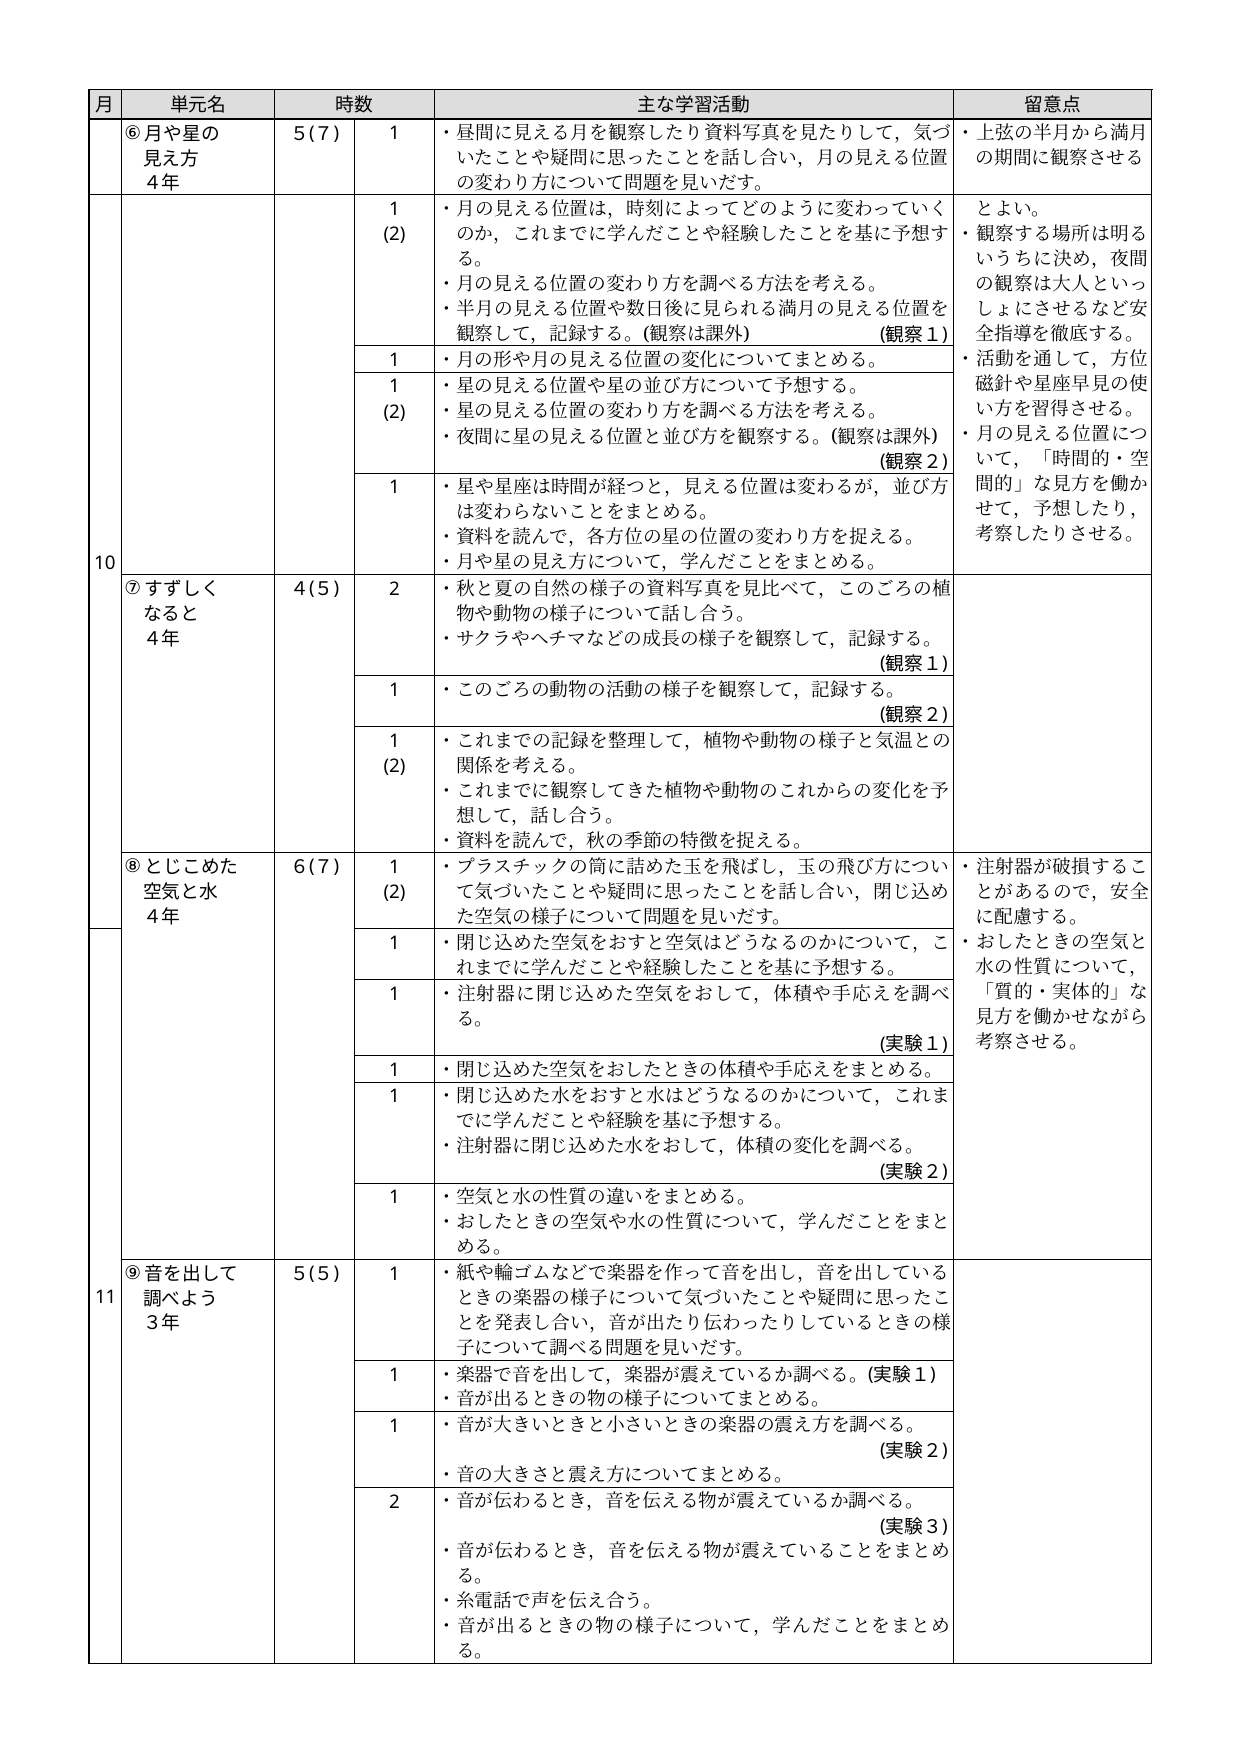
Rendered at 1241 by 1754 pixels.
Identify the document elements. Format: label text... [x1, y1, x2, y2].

table_cell 1 (2) [355, 727, 434, 852]
table_cell ５(７) [275, 120, 354, 194]
table_cell ⑧とじこめた 空気と水 ４年 [122, 853, 274, 1259]
table_cell ・音が伝わるとき，音を伝える物が震えているか調べる。 (実験３) ・音が伝わるとき，音を伝える物が震えていることをまとめる。 ・糸電話で声を伝え合う。 ・音が出るときの物の様子について，学んだことをまとめる。 [435, 1488, 953, 1663]
table_cell 1 (2) [355, 373, 434, 473]
table_cell ・音が大きいときと小さいときの楽器の震え方を調べる。 (実験２) ・音の大きさと震え方についてまとめる。 [435, 1412, 953, 1487]
table_cell ５(５) [275, 1260, 354, 1663]
table_cell ・月の形や月の見える位置の変化についてまとめる。 [435, 346, 953, 372]
table_cell 2 [355, 575, 434, 675]
table_cell 10 [90, 195, 121, 928]
table_cell 1 (2) [355, 195, 434, 345]
table_cell ・注射器に閉じ込めた空気をおして，体積や手応えを調べる。 (実験１) [435, 980, 953, 1055]
table_cell 1 [355, 1083, 434, 1183]
table_cell ・注射器が破損することがあるので，安全に配慮する。 ・おしたときの空気と水の性質について，「質的・実体的」な見方を働かせながら考察させる。 [954, 853, 1151, 1259]
table_cell 1 [355, 980, 434, 1055]
table_cell ・プラスチックの筒に詰めた玉を飛ばし，玉の飛び方について気づいたことや疑問に思ったことを話し合い，閉じ込めた空気の様子について問題を見いだす。 [435, 853, 953, 928]
table_cell ４(５) [275, 575, 354, 852]
table_cell ・秋と夏の自然の様子の資料写真を見比べて，このごろの植物や動物の様子について話し合う。 ・サクラやヘチマなどの成長の様子を観察して，記録する。 (観察１) [435, 575, 953, 675]
table_cell ・月の見える位置は，時刻によってどのように変わっていくのか，これまでに学んだことや経験したことを基に予想する。 ・月の見える位置の変わり方を調べる方法を考える。 ・半月の見える位置や数日後に見られる満月の見える位置を観察して，記録する。(観察は課外) (観察１) [435, 195, 953, 345]
table_cell 1 [355, 120, 434, 194]
table_cell 1 [355, 346, 434, 372]
table_cell とよい。 ・観察する場所は明るいうちに決め，夜間の観察は大人といっしょにさせるなど安全指導を徹底する。 ・活動を通して，方位磁針や星座早見の使い方を習得させる。 ・月の見える位置について，「時間的・空間的」な見方を働かせて，予想したり，考察したりさせる。 [954, 195, 1151, 574]
table_cell 11 [90, 929, 121, 1663]
table_cell ６(７) [275, 853, 354, 1259]
table_cell ・このごろの動物の活動の様子を観察して，記録する。 (観察２) [435, 676, 953, 726]
table_cell 1 [355, 1056, 434, 1082]
table_cell [954, 1260, 1151, 1663]
table_cell ・楽器で音を出して，楽器が震えているか調べる。(実験１) ・音が出るときの物の様子についてまとめる。 [435, 1361, 953, 1411]
table_cell ・閉じ込めた空気をおしたときの体積や手応えをまとめる。 [435, 1056, 953, 1082]
table_cell 1 [355, 1412, 434, 1487]
table_cell 1 [355, 676, 434, 726]
table_cell 1 [355, 1260, 434, 1360]
table_cell ・上弦の半月から満月の期間に観察させる [954, 120, 1151, 194]
table_cell ・これまでの記録を整理して，植物や動物の様子と気温との関係を考える。 ・これまでに観察してきた植物や動物のこれからの変化を予想して，話し合う。 ・資料を読んで，秋の季節の特徴を捉える。 [435, 727, 953, 852]
table_cell 1 [355, 474, 434, 574]
table_cell 1 [355, 929, 434, 979]
table_cell ・閉じ込めた空気をおすと空気はどうなるのかについて，これまでに学んだことや経験したことを基に予想する。 [435, 929, 953, 979]
table_cell ・昼間に見える月を観察したり資料写真を見たりして，気づいたことや疑問に思ったことを話し合い，月の見える位置の変わり方について問題を見いだす。 [435, 120, 953, 194]
table_cell 1 (2) [355, 853, 434, 928]
table_cell ・閉じ込めた水をおすと水はどうなるのかについて，これまでに学んだことや経験を基に予想する。 ・注射器に閉じ込めた水をおして，体積の変化を調べる。 (実験２) [435, 1083, 953, 1183]
table_cell ・星や星座は時間が経つと，見える位置は変わるが，並び方は変わらないことをまとめる。 ・資料を読んで，各方位の星の位置の変わり方を捉える。 ・月や星の見え方について，学んだことをまとめる。 [435, 474, 953, 574]
table_cell [954, 575, 1151, 852]
table_header 単元名 [122, 90, 274, 118]
table_cell [122, 195, 274, 574]
table_cell ⑥月や星の 見え方 ４年 [122, 120, 274, 194]
table_cell ・空気と水の性質の違いをまとめる。 ・おしたときの空気や水の性質について，学んだことをまとめる。 [435, 1184, 953, 1259]
table_cell [275, 195, 354, 574]
table_header 月 [90, 90, 121, 118]
table_cell ⑨音を出して 調べよう ３年 [122, 1260, 274, 1663]
table_cell ⑦すずしく なると ４年 [122, 575, 274, 852]
table_header 時数 [275, 90, 434, 118]
table_header 主な学習活動 [435, 90, 953, 118]
table_cell 2 [355, 1488, 434, 1663]
table_cell 1 [355, 1184, 434, 1259]
table_cell ・星の見える位置や星の並び方について予想する。 ・星の見える位置の変わり方を調べる方法を考える。 ・夜間に星の見える位置と並び方を観察する。(観察は課外) (観察２) [435, 373, 953, 473]
table_cell ・紙や輪ゴムなどで楽器を作って音を出し，音を出しているときの楽器の様子について気づいたことや疑問に思ったことを発表し合い，音が出たり伝わったりしているときの様子について調べる問題を見いだす。 [435, 1260, 953, 1360]
table_header 留意点 [954, 90, 1151, 118]
table_cell 1 [355, 1361, 434, 1411]
